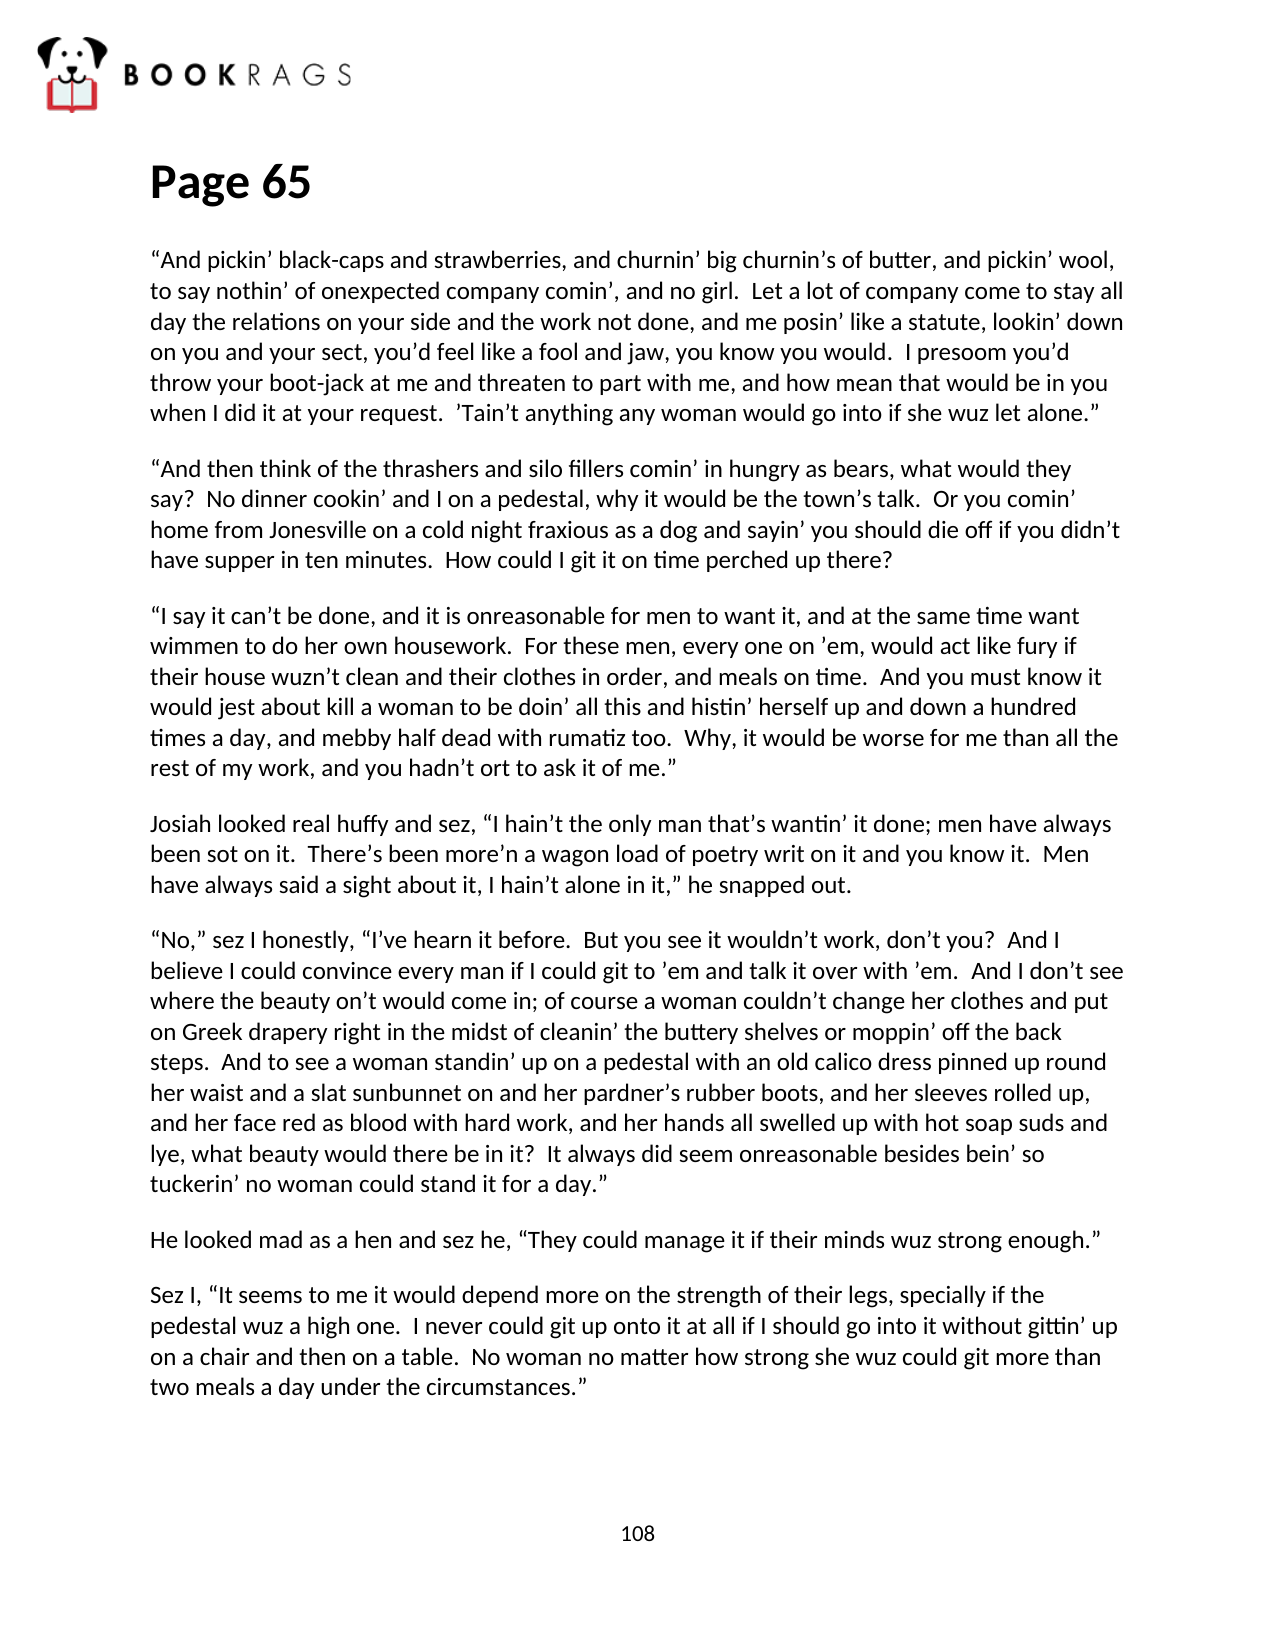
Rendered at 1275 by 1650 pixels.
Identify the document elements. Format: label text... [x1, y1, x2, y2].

picture [37, 37, 351, 113]
text Josiah looked real huffy and sez, “I hain’t the only man that’s wantin’ it done; men have always been sot on it. There’s been more’n a wagon load of poetry writ on it and you know it. Men have always said a sight about it, I hain’t alone in it,” he snapped out. [150, 808, 1125, 899]
text Sez I, “It seems to me it would depend more on the strength of their legs, specially if the pedestal wuz a high one. I never could git up onto it at all if I should go into it without gittin’ up on a chair and then on a table. No woman no matter how strong she wuz could git more than two meals a day under the circumstances.” [150, 1280, 1125, 1402]
text Page 65 [150, 150, 1125, 211]
text “And pickin’ black-caps and strawberries, and churnin’ big churnin’s of butter, and pickin’ wool, to say nothin’ of onexpected company comin’, and no girl. Let a lot of company come to stay all day the relations on your side and the work not done, and me posin’ like a statute, lookin’ down on you and your sect, you’d feel like a fool and jaw, you know you would. I presoom you’d throw your boot-jack at me and threaten to part with me, and how mean that would be in you when I did it at your request. ’Tain’t anything any woman would go into if she wuz let alone.” [150, 244, 1125, 428]
text “And then think of the thrashers and silo fillers comin’ in hungry as bears, what would they say? No dinner cookin’ and I on a pedestal, why it would be the town’s talk. Or you comin’ home from Jonesville on a cold night fraxious as a dog and sayin’ you should die off if you didn’t have supper in ten minutes. How could I git it on time perched up there? [150, 453, 1125, 575]
text “No,” sez I honestly, “I’ve hearn it before. But you see it wouldn’t work, don’t you? And I believe I could convince every man if I could git to ’em and talk it over with ’em. And I don’t see where the beauty on’t would come in; of course a woman couldn’t change her clothes and put on Greek drapery right in the midst of cleanin’ the buttery shelves or moppin’ off the back steps. And to see a woman standin’ up on a pedestal with an old calico dress pinned up round her waist and a slat sunbunnet on and her pardner’s rubber boots, and her sleeves rolled up, and her face red as blood with hard work, and her hands all swelled up with hot soap suds and lye, what beauty would there be in it? It always did seem onreasonable besides bein’ so tuckerin’ no woman could stand it for a day.” [150, 924, 1125, 1199]
text “I say it can’t be done, and it is onreasonable for men to want it, and at the same time want wimmen to do her own housework. For these men, every one on ’em, would act like fury if their house wuzn’t clean and their clothes in order, and meals on time. And you must know it would jest about kill a woman to be doin’ all this and histin’ herself up and down a hundred times a day, and mebby half dead with rumatiz too. Why, it would be worse for me than all the rest of my work, and you hadn’t ort to ask it of me.” [150, 600, 1125, 783]
text He looked mad as a hen and sez he, “They could manage it if their minds wuz strong enough.” [150, 1224, 1125, 1255]
